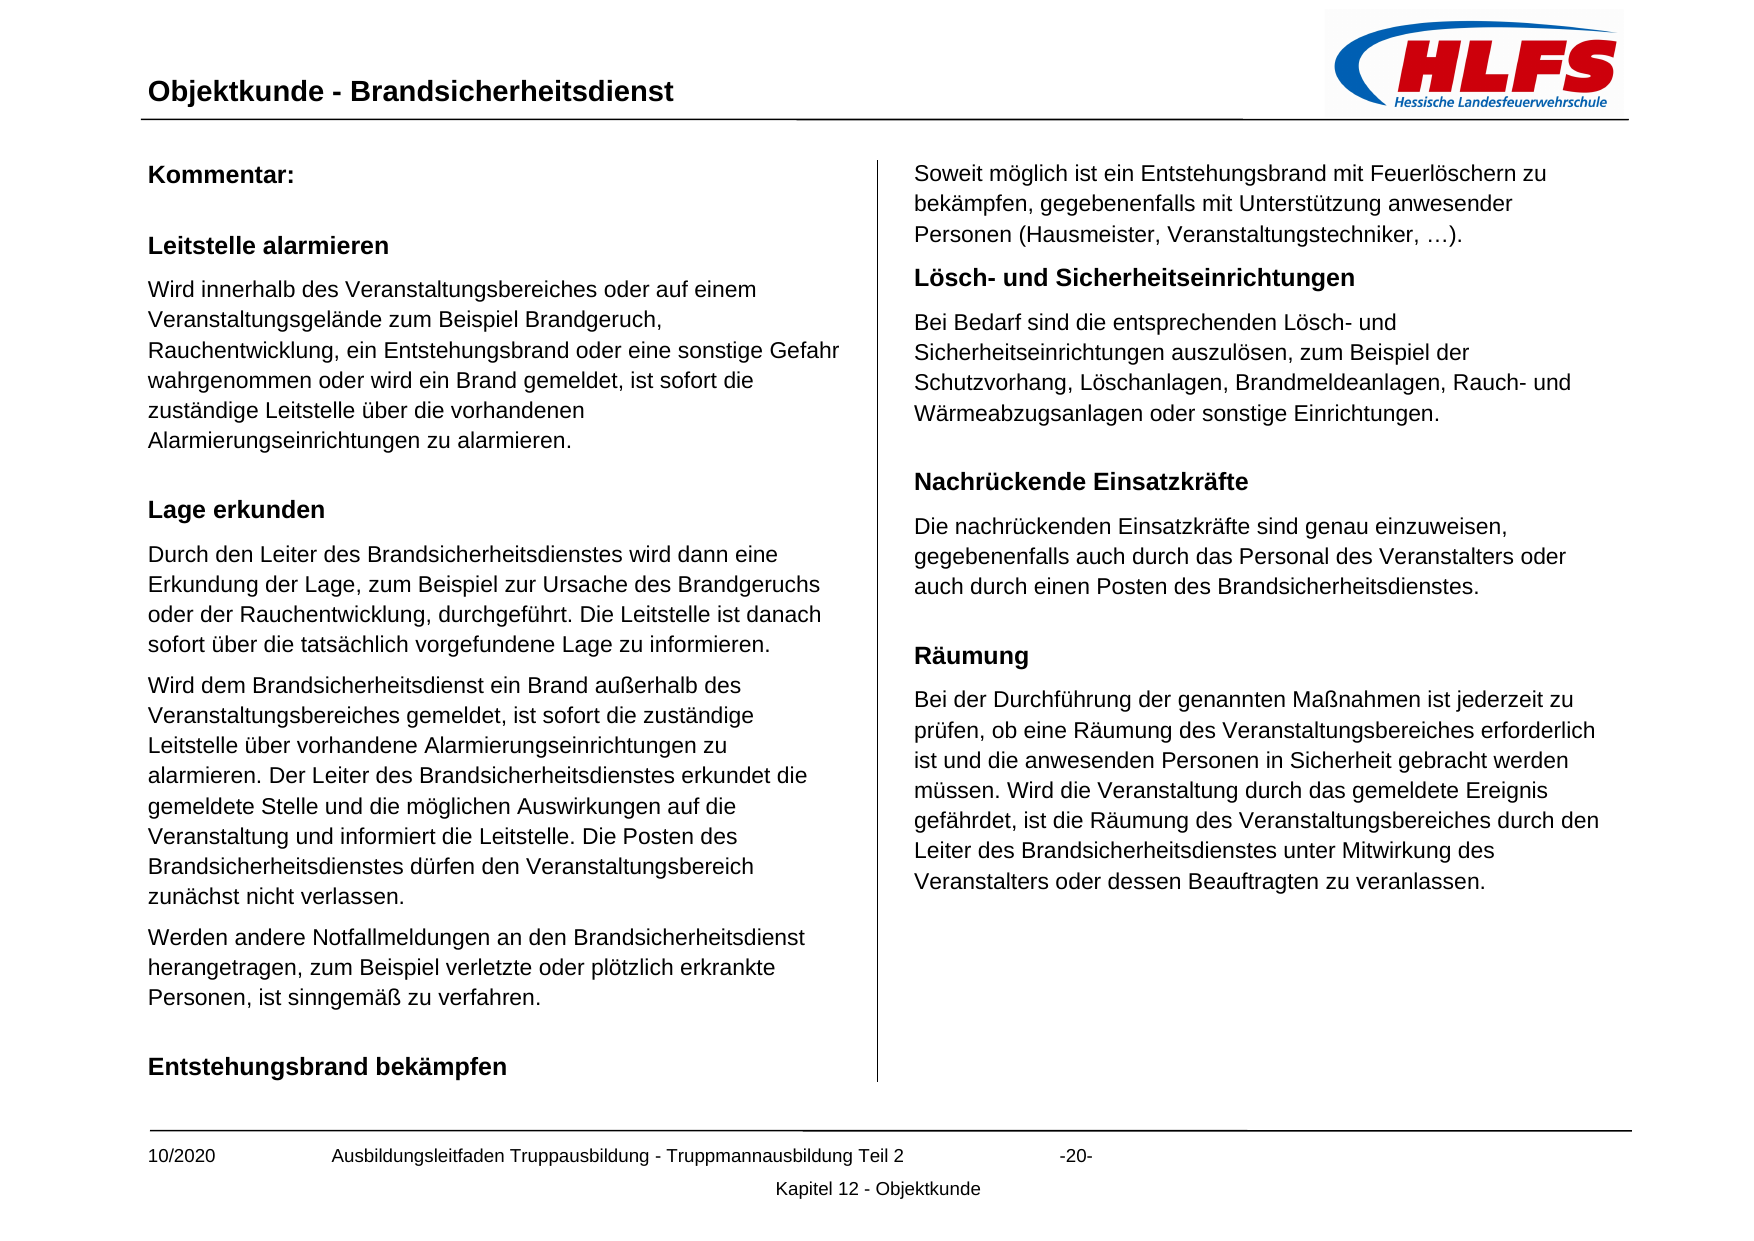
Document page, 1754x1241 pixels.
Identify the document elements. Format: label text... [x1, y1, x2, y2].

text Werden andere Notfallmeldungen an den Brandsicherheitsdienst herangetragen, zum Beispiel verletzte oder plötzlich erkrankte Personen, ist sinngemäß zu verfahren. [148, 924, 840, 1011]
text Lage erkunden [148, 495, 840, 524]
text Nachrückende Einsatzkräfte [914, 467, 1606, 496]
text Räumung [914, 641, 1606, 669]
text Soweit möglich ist ein Entstehungsbrand mit Feuerlöschern zu bekämpfen, gegebenenfalls mit Unterstützung anwesender Personen (Hausmeister, Veranstaltungstechniker, …). [914, 160, 1606, 247]
picture [1324, 9, 1624, 116]
text Kommentar: [148, 160, 840, 189]
text Durch den Leiter des Brandsicherheitsdienstes wird dann eine Erkundung der Lage, zum Beispiel zur Ursache des Brandgeruchs oder der Rauchentwicklung, durchgeführt. Die Leitstelle ist danach sofort über die tatsächlich vorgefundene Lage zu informieren. [148, 541, 840, 657]
text Die nachrückenden Einsatzkräfte sind genau einzuweisen, gegebenenfalls auch durch das Personal des Veranstalters oder auch durch einen Posten des Brandsicherheitsdienstes. [914, 513, 1606, 599]
text Wird dem Brandsicherheitsdienst ein Brand außerhalb des Veranstaltungsbereiches gemeldet, ist sofort die zuständige Leitstelle über vorhandene Alarmierungseinrichtungen zu alarmieren. Der Leiter des Brandsicherheitsdienstes erkundet die gemeldete Stelle und die möglichen Auswirkungen auf die Veranstaltung und informiert die Leitstelle. Die Posten des Brandsicherheitsdienstes dürfen den Veranstaltungsbereich zunächst nicht verlassen. [148, 672, 840, 909]
text Wird innerhalb des Veranstaltungsbereiches oder auf einem Veranstaltungsgelände zum Beispiel Brandgeruch, Rauchentwicklung, ein Entstehungsbrand oder eine sonstige Gefahr wahrgenommen oder wird ein Brand gemeldet, ist sofort die zuständige Leitstelle über die vorhandenen Alarmierungseinrichtungen zu alarmieren. [148, 276, 840, 454]
text Entstehungsbrand bekämpfen [148, 1052, 840, 1081]
text Lösch- und Sicherheitseinrichtungen [914, 263, 1606, 292]
text Bei Bedarf sind die entsprechenden Lösch- und Sicherheitseinrichtungen auszulösen, zum Beispiel der Schutzvorhang, Löschanlagen, Brandmeldeanlagen, Rauch- und Wärmeabzugsanlagen oder sonstige Einrichtungen. [914, 309, 1606, 426]
text Bei der Durchführung der genannten Maßnahmen ist jederzeit zu prüfen, ob eine Räumung des Veranstaltungsbereiches erforderlich ist und die anwesenden Personen in Sicherheit gebracht werden müssen. Wird die Veranstaltung durch das gemeldete Ereignis gefährdet, ist die Räumung des Veranstaltungsbereiches durch den Leiter des Brandsicherheitsdienstes unter Mitwirkung des Veranstalters oder dessen Beauftragten zu veranlassen. [914, 686, 1606, 894]
text Leitstelle alarmieren [148, 231, 840, 259]
